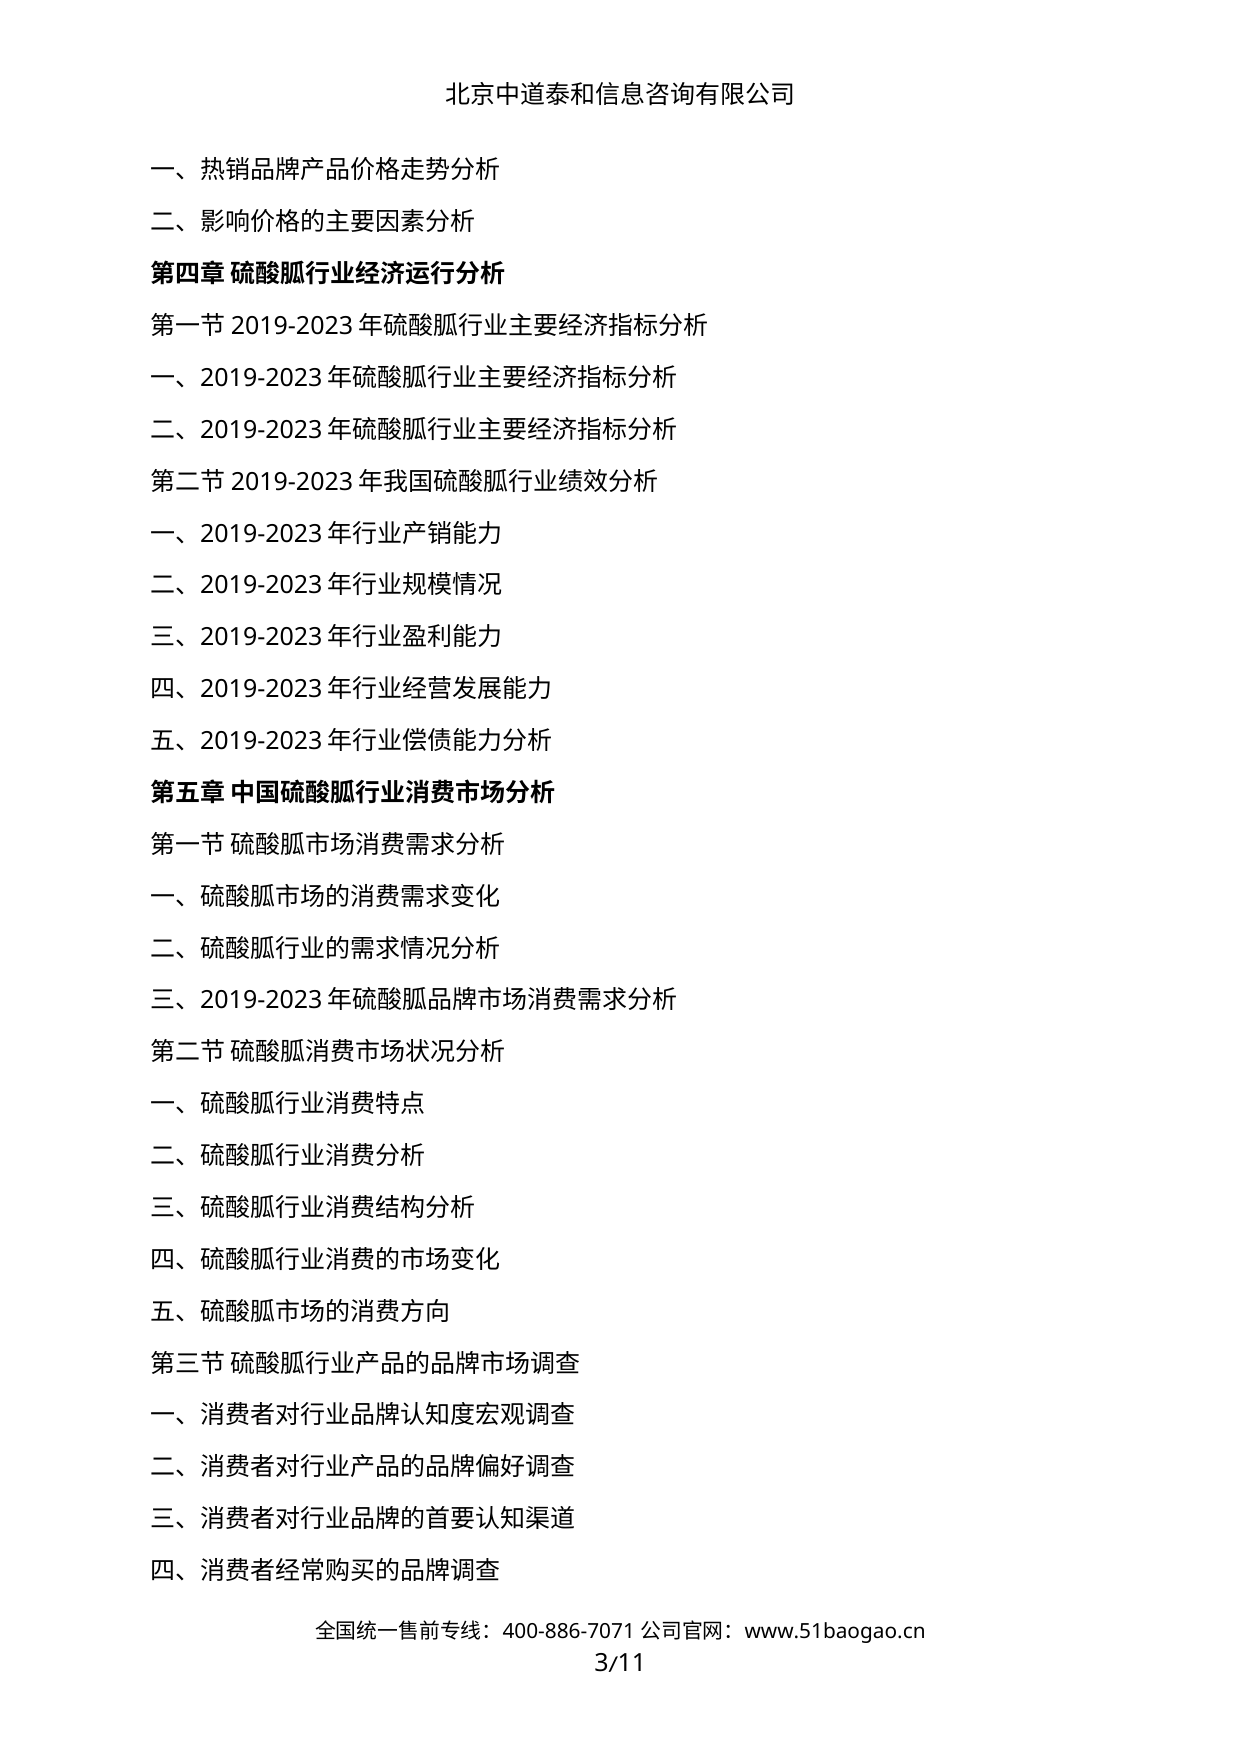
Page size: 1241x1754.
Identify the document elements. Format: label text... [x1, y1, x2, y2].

text 第一节 2019-2023年硫酸胍行业主要经济指标分析 [150, 306, 1090, 342]
text 二、2019-2023年行业规模情况 [150, 565, 1090, 601]
text 一、热销品牌产品价格走势分析 [150, 150, 1090, 186]
text 第二节 硫酸胍消费市场状况分析 [150, 1032, 1090, 1068]
text 二、2019-2023年硫酸胍行业主要经济指标分析 [150, 409, 1090, 446]
text 第一节 硫酸胍市场消费需求分析 [150, 824, 1090, 861]
text 一、消费者对行业品牌认知度宏观调查 [150, 1395, 1090, 1431]
text 三、2019-2023年行业盈利能力 [150, 617, 1090, 653]
text 一、2019-2023年硫酸胍行业主要经济指标分析 [150, 357, 1090, 394]
text 五、硫酸胍市场的消费方向 [150, 1291, 1090, 1327]
text 一、硫酸胍市场的消费需求变化 [150, 876, 1090, 912]
text 一、2019-2023年行业产销能力 [150, 513, 1090, 549]
text 第三节 硫酸胍行业产品的品牌市场调查 [150, 1343, 1090, 1379]
text 二、硫酸胍行业消费分析 [150, 1136, 1090, 1172]
text 三、消费者对行业品牌的首要认知渠道 [150, 1499, 1090, 1535]
text 第四章 硫酸胍行业经济运行分析 [150, 254, 1090, 290]
text 第五章 中国硫酸胍行业消费市场分析 [150, 772, 1090, 809]
text 一、硫酸胍行业消费特点 [150, 1084, 1090, 1120]
text 第二节 2019-2023年我国硫酸胍行业绩效分析 [150, 461, 1090, 497]
text 四、消费者经常购买的品牌调查 [150, 1551, 1090, 1587]
text 四、硫酸胍行业消费的市场变化 [150, 1239, 1090, 1276]
text 五、2019-2023年行业偿债能力分析 [150, 721, 1090, 757]
text 二、影响价格的主要因素分析 [150, 202, 1090, 238]
text 四、2019-2023年行业经营发展能力 [150, 669, 1090, 705]
text 二、硫酸胍行业的需求情况分析 [150, 928, 1090, 964]
text 三、2019-2023年硫酸胍品牌市场消费需求分析 [150, 980, 1090, 1016]
text 三、硫酸胍行业消费结构分析 [150, 1187, 1090, 1224]
text 二、消费者对行业产品的品牌偏好调查 [150, 1447, 1090, 1483]
